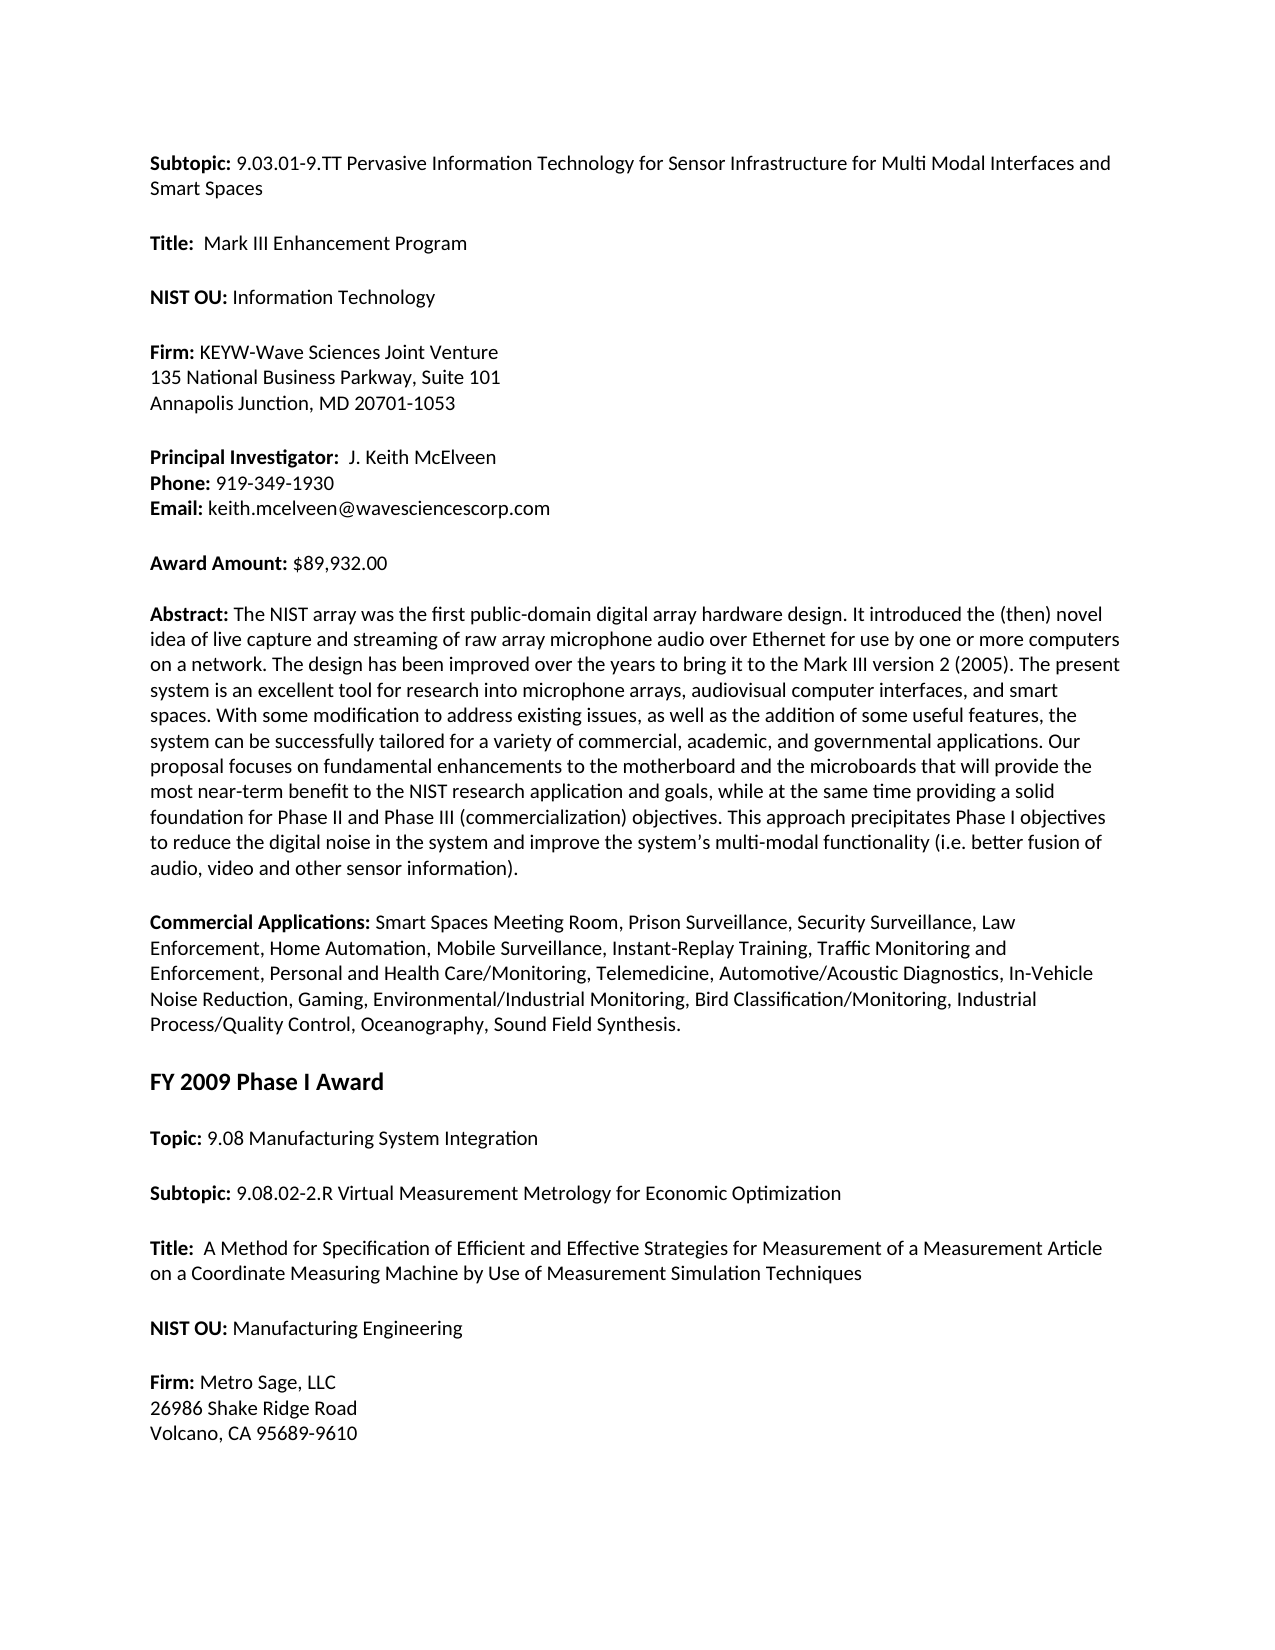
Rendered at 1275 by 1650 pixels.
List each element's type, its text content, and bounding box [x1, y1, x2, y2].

text Firm: Metro Sage, LLC 26986 Shake Ridge Road Volcano, CA 95689-9610 [150, 1369, 1125, 1446]
text Subtopic: 9.03.01-9.TT Pervasive Information Technology for Sensor Infrastructure for Multi Modal Interfaces and Smart Spaces [150, 150, 1125, 201]
text NIST OU: Information Technology [150, 284, 1125, 310]
text Commercial Applications: Smart Spaces Meeting Room, Prison Surveillance, Security Surveillance, Law Enforcement, Home Automation, Mobile Surveillance, Instant-Replay Training, Traffic Monitoring and Enforcement, Personal and Health Care/Monitoring, Telemedicine, Automotive/Acoustic Diagnostics, In-Vehicle Noise Reduction, Gaming, Environmental/Industrial Monitoring, Bird Classification/Monitoring, Industrial Process/Quality Control, Oceanography, Sound Field Synthesis. [150, 909, 1125, 1037]
text FY 2009 Phase I Award [150, 1066, 1125, 1096]
text Title: A Method for Specification of Efficient and Effective Strategies for Measurement of a Measurement Article on a Coordinate Measuring Machine by Use of Measurement Simulation Techniques [150, 1235, 1125, 1286]
text Principal Investigator: J. Keith McElveen Phone: 919-349-1930 Email: keith.mcelveen@wavesciencescorp.com [150, 444, 1125, 521]
text Subtopic: 9.08.02-2.R Virtual Measurement Metrology for Economic Optimization [150, 1180, 1125, 1206]
text Title: Mark III Enhancement Program [150, 230, 1125, 255]
text Award Amount: $89,932.00 Abstract: The NIST array was the first public-domain digital array hardware design. It introduced the (then) novel idea of live capture and streaming of raw array microphone audio over Ethernet for use by one or more computers on a network. The design has been improved over the years to bring it to the Mark III version 2 (2005). The present system is an excellent tool for research into microphone arrays, audiovisual computer interfaces, and smart spaces. With some modification to address existing issues, as well as the addition of some useful features, the system can be successfully tailored for a variety of commercial, academic, and governmental applications. Our proposal focuses on fundamental enhancements to the motherboard and the microboards that will provide the most near-term benefit to the NIST research application and goals, while at the same time providing a solid foundation for Phase II and Phase III (commercialization) objectives. This approach precipitates Phase I objectives to reduce the digital noise in the system and improve the system’s multi-modal functionality (i.e. better fusion of audio, video and other sensor information). [150, 550, 1125, 880]
text NIST OU: Manufacturing Engineering [150, 1315, 1125, 1340]
text Firm: KEYW-Wave Sciences Joint Venture 135 National Business Parkway, Suite 101 Annapolis Junction, MD 20701-1053 [150, 339, 1125, 415]
text Topic: 9.08 Manufacturing System Integration [150, 1126, 1125, 1151]
